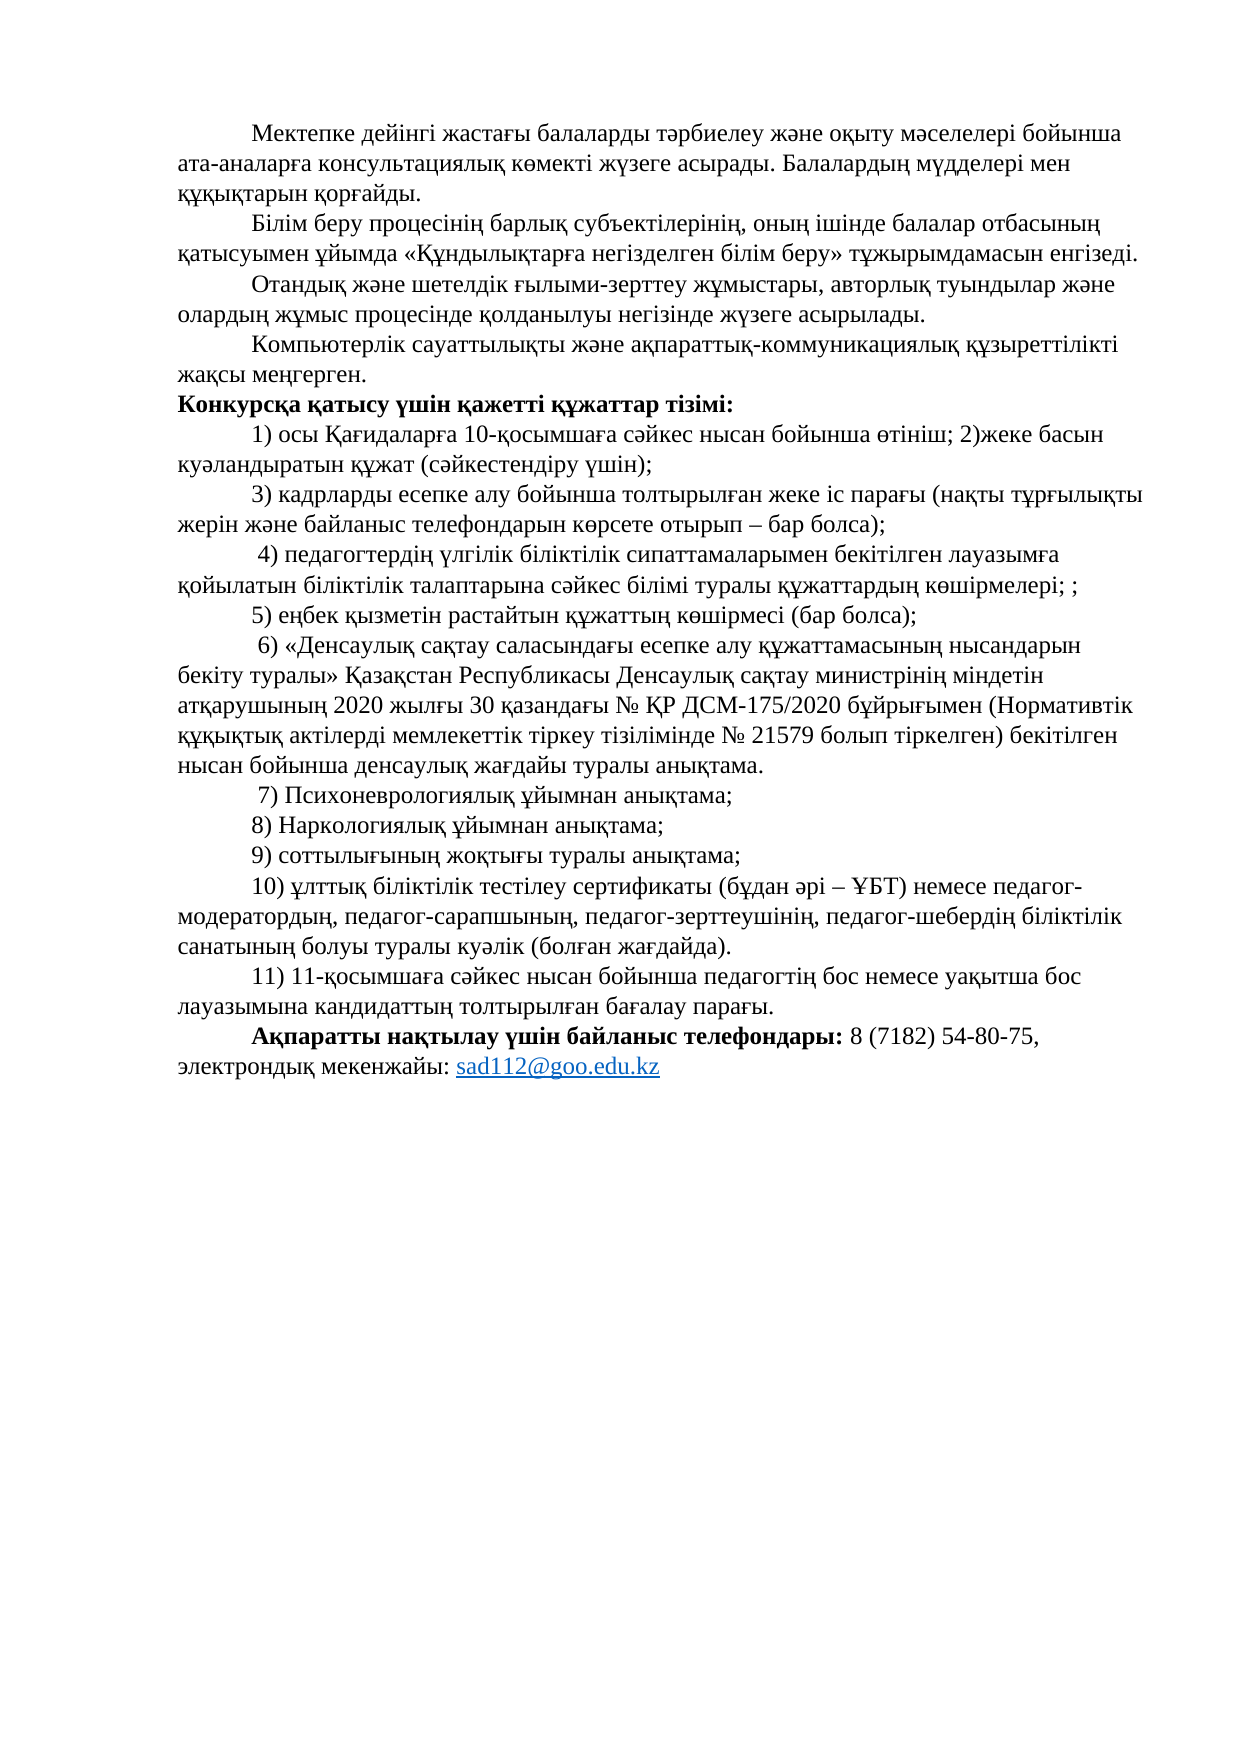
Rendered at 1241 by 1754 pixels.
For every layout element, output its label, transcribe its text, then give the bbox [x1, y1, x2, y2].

text 4) педагогтердің үлгілік біліктілік сипаттамаларымен бекітілген лауазымға қойылатын біліктілік талаптарына сәйкес білімі туралы құжаттардың көшірмелері; ; [177, 539, 1152, 598]
text 7) Психоневрологиялық ұйымнан анықтама; [177, 780, 1152, 809]
text Мектепке дейінгі жастағы балаларды тәрбиелеу және оқыту мәселелері бойынша ата-аналарға консультациялық көмекті жүзеге асырады. Балалардың мүдделері мен құқықтарын қорғайды. [177, 118, 1152, 207]
text 9) соттылығының жоқтығы туралы анықтама; [177, 841, 1152, 869]
text Отандық және шетелдік ғылыми-зерттеу жұмыстары, авторлық туындылар және олардың жұмыс процесінде қолданылуы негізінде жүзеге асырылады. [177, 269, 1152, 327]
text 10) ұлттық біліктілік тестілеу сертификаты (бұдан әрі – ҰБТ) немесе педагог-модератордың, педагог-сарапшының, педагог-зерттеушінің, педагог-шебердің біліктілік санатының болуы туралы куәлік (болған жағдайда). [177, 871, 1152, 960]
text 6) «Денсаулық сақтау саласындағы есепке алу құжаттамасының нысандарын бекіту туралы» Қазақстан Республикасы Денсаулық сақтау министрінің міндетін атқарушының 2020 жылғы 30 қазандағы № ҚР ДСМ-175/2020 бұйрығымен (Нормативтік құқықтық актілерді мемлекеттік тіркеу тізілімінде № 21579 болып тіркелген) бекітілген нысан бойынша денсаулық жағдайы туралы анықтама. [177, 630, 1152, 779]
text 5) еңбек қызметін растайтын құжаттың көшірмесі (бар болса); [177, 600, 1152, 628]
text Ақпаратты нақтылау үшін байланыс телефондары: 8 (7182) 54-80-75, электрондық мекенжайы: sad112@goo.edu.kz [177, 1021, 1152, 1080]
text 1) осы Қағидаларға 10-қосымшаға сәйкес нысан бойынша өтініш; 2)жеке басын куәландыратын құжат (сәйкестендіру үшін); [177, 419, 1152, 478]
text Компьютерлік сауаттылықты және ақпараттық-коммуникациялық құзыреттілікті жақсы меңгерген. [177, 329, 1152, 388]
text 8) Наркологиялық ұйымнан анықтама; [177, 811, 1152, 839]
text 11) 11-қосымшаға сәйкес нысан бойынша педагогтің бос немесе уақытша бос лауазымына кандидаттың толтырылған бағалау парағы. [177, 961, 1152, 1020]
text Білім беру процесінің барлық субъектілерінің, оның ішінде балалар отбасының қатысуымен ұйымда «Құндылықтарға негізделген білім беру» тұжырымдамасын енгізеді. [177, 208, 1152, 267]
text 3) кадрларды есепке алу бойынша толтырылған жеке іс парағы (нақты тұрғылықты жерін және байланыс телефондарын көрсете отырып – бар болса); [177, 479, 1152, 538]
text Конкурсқа қатысу үшін қажетті құжаттар тізімі: [177, 389, 1152, 418]
